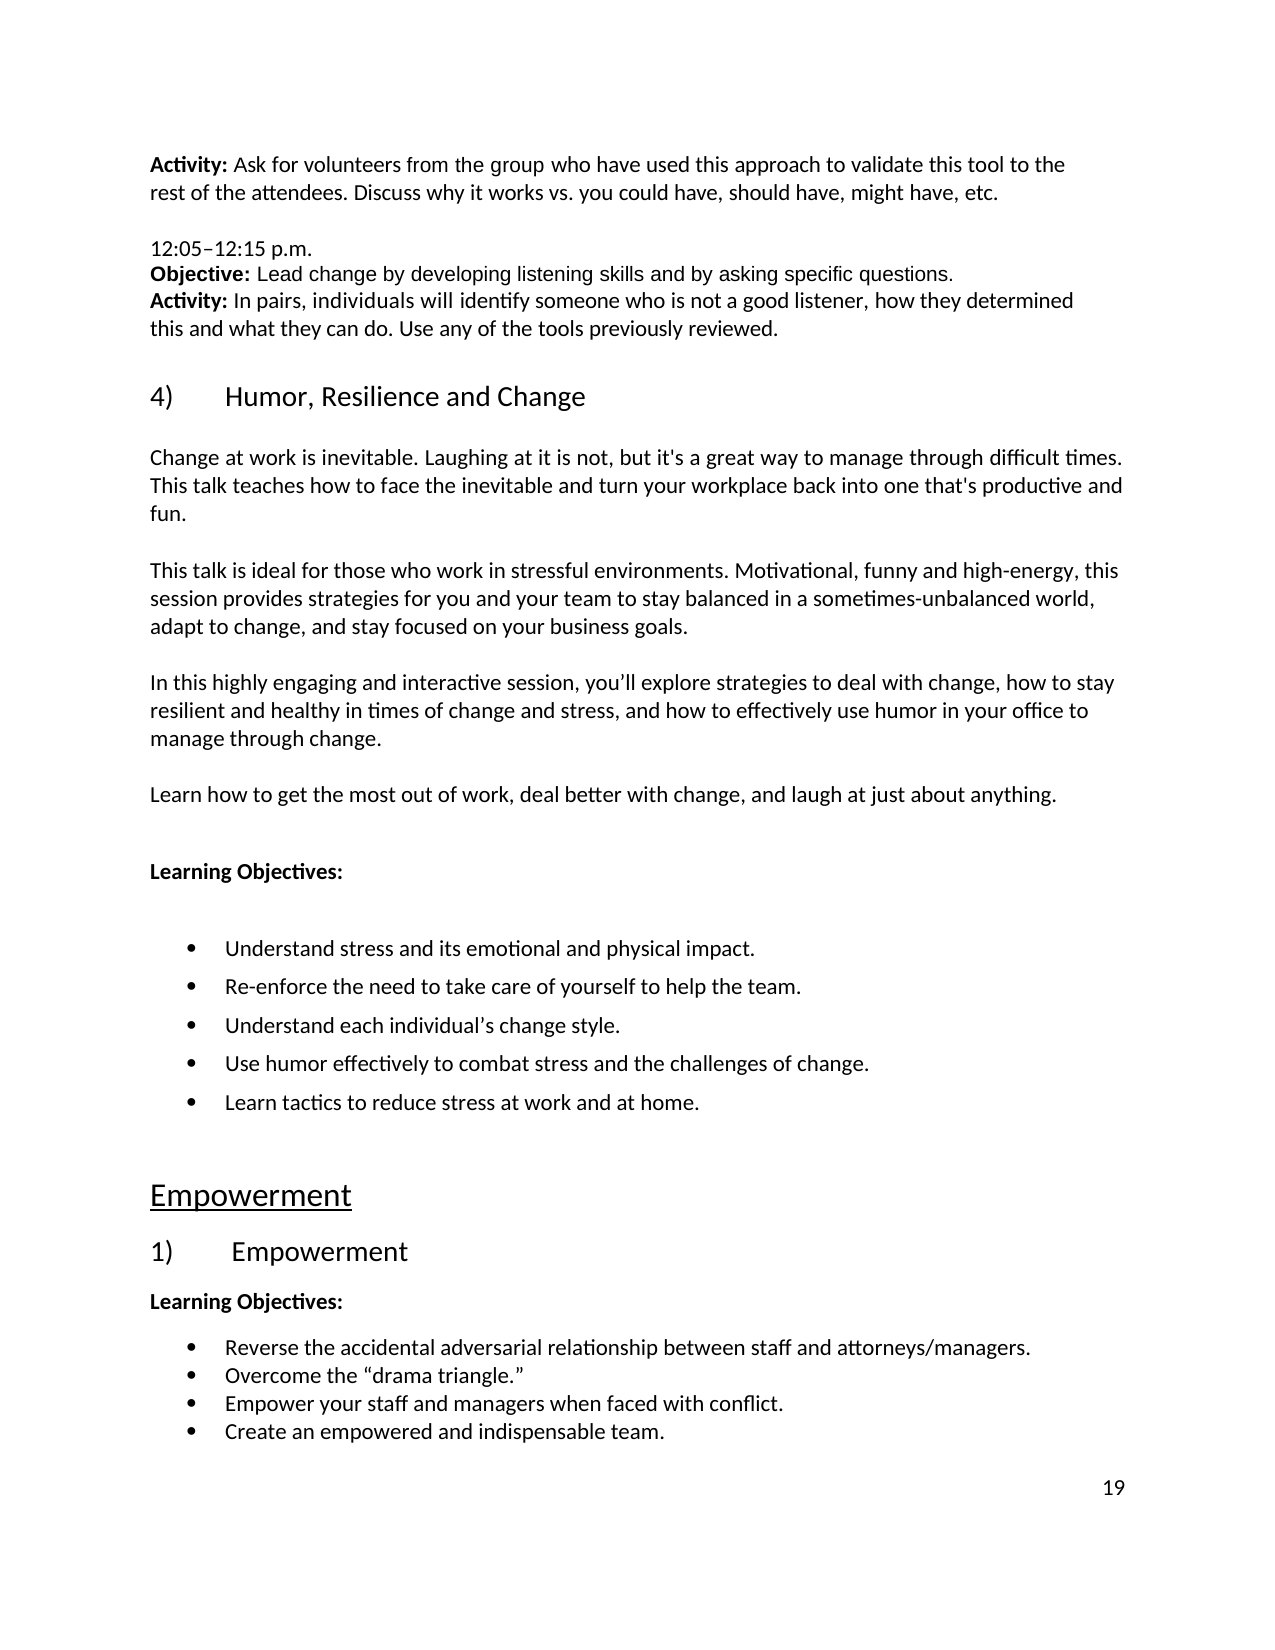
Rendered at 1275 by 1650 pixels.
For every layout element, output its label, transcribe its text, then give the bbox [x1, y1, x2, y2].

text Change at work is inevitable. Laughing at it is not, but it's a great way to manage through difficult times. This talk teaches how to face the inevitable and turn your workplace back into one that's productive and fun. [150, 443, 1125, 527]
list Use humor effectively to combat stress and the challenges of change. [187, 1049, 1125, 1077]
text 1) Empowerment [150, 1233, 1125, 1269]
text 4) Humor, Resilience and Change [150, 378, 1125, 413]
text Learning Objectives: [150, 857, 1125, 885]
text Activity: Ask for volunteers from the group who have used this approach to validate this tool to the rest of the attendees. Discuss why it works vs. you could have, should have, might have, etc. 12:05–12:15 p.m. [150, 150, 1093, 262]
list Re-enforce the need to take care of yourself to help the team. [187, 972, 1125, 1000]
text Empowerment [150, 1174, 1125, 1215]
list Understand each individual’s change style. [187, 1011, 1125, 1039]
list Overcome the “drama triangle.” [187, 1361, 1125, 1389]
text Objective: Lead change by developing listening skills and by asking specific questions. Activity: In pairs, individuals will identify someone who is not a good listener, how they determined this and what they can do. Use any of the tools previously reviewed. [150, 262, 1093, 342]
text In this highly engaging and interactive session, you’ll explore strategies to deal with change, how to stay resilient and healthy in times of change and stress, and how to effectively use humor in your office to manage through change. [150, 668, 1125, 752]
list Reverse the accidental adversarial relationship between staff and attorneys/managers. [187, 1333, 1125, 1361]
list Understand stress and its emotional and physical impact. [187, 934, 1125, 962]
list Empower your staff and managers when faced with conflict. [187, 1389, 1125, 1417]
list Learn tactics to reduce stress at work and at home. [187, 1088, 1125, 1116]
list Create an empowered and indispensable team. [187, 1417, 1125, 1446]
text Learning Objectives: [150, 1287, 1125, 1315]
text Learn how to get the most out of work, deal better with change, and laugh at just about anything. [150, 780, 1125, 808]
text This talk is ideal for those who work in stressful environments. Motivational, funny and high-energy, this session provides strategies for you and your team to stay balanced in a sometimes-unbalanced world, adapt to change, and stay focused on your business goals. [150, 556, 1125, 640]
